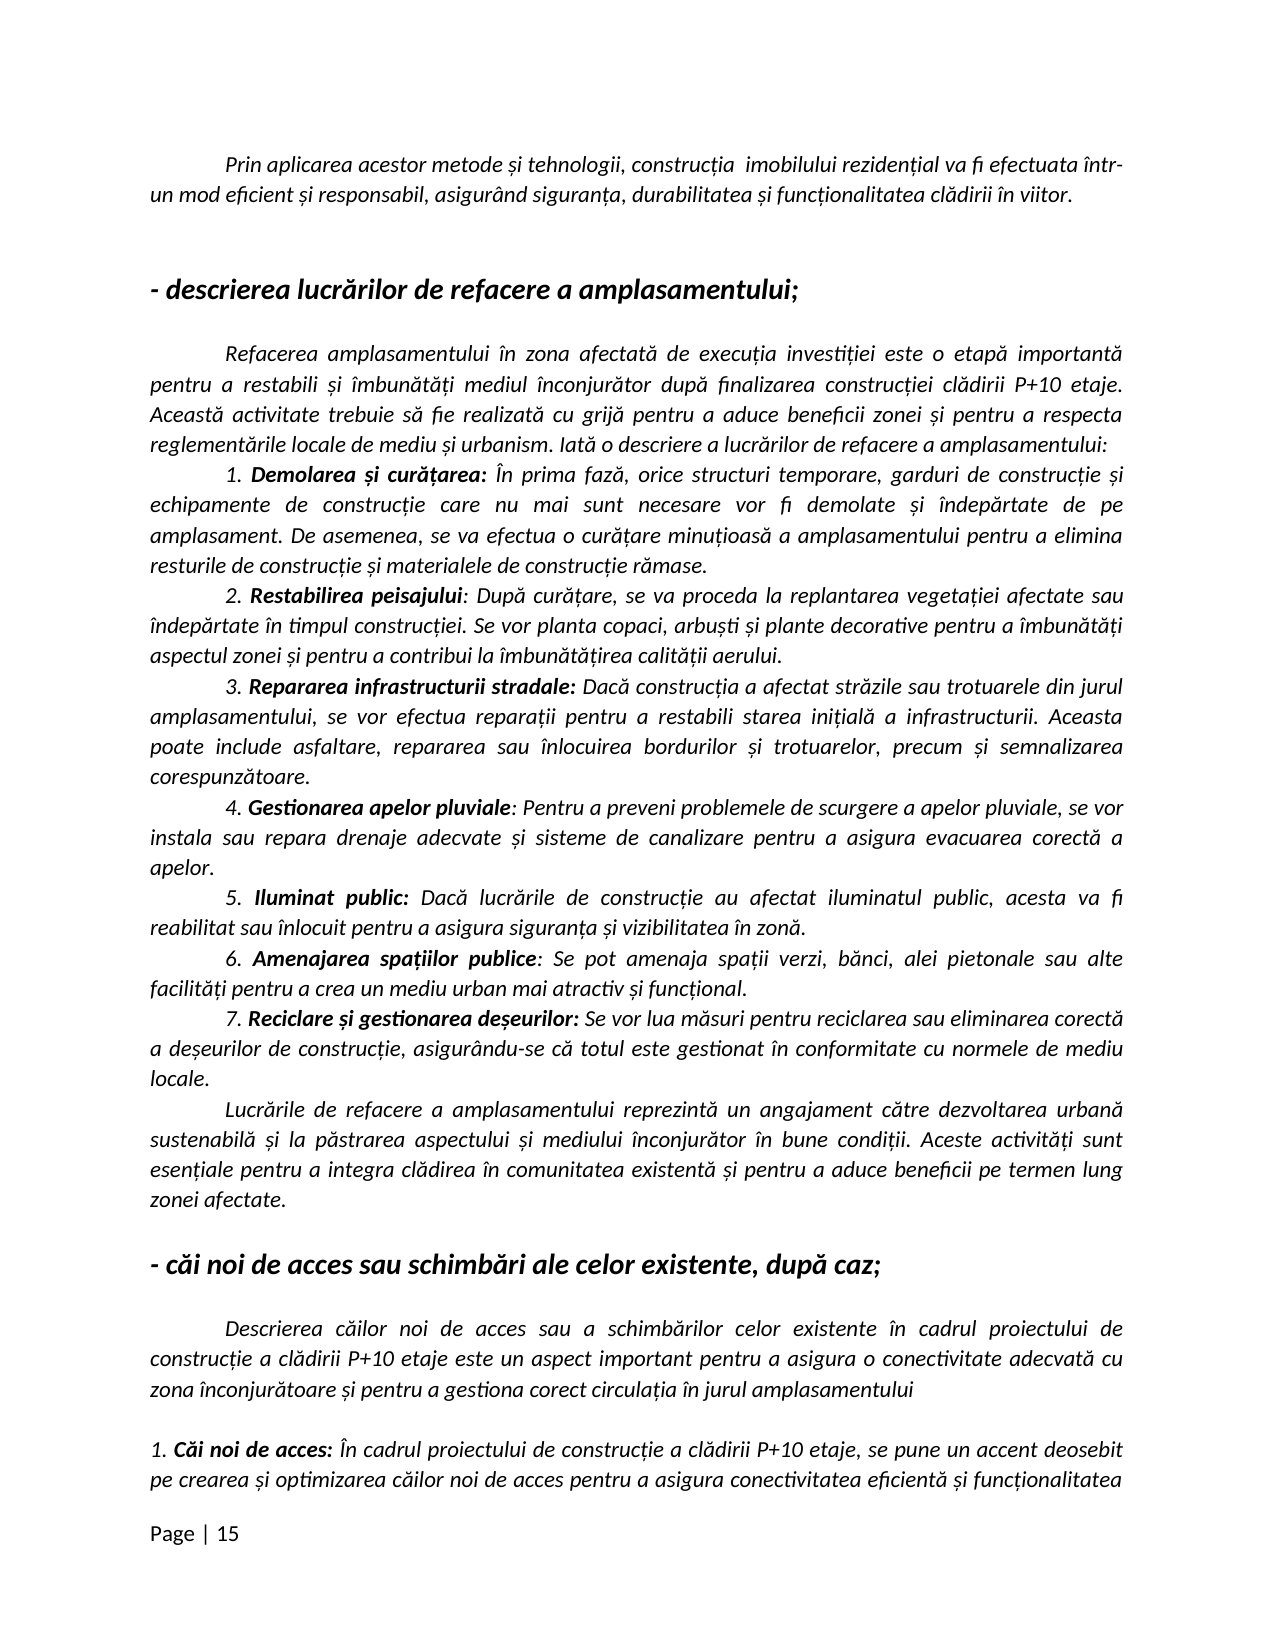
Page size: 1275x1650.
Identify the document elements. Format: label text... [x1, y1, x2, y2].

text Lucrările de refacere a amplasamentului reprezintă un angajament către dezvoltarea urbană sustenabilă și la păstrarea aspectului și mediului înconjurător în bune condiții. Aceste activități sunt esențiale pentru a integra clădirea în comunitatea existentă și pentru a aduce beneficii pe termen lung zonei afectate. [150, 1095, 1125, 1213]
text Prin aplicarea acestor metode și tehnologii, construcția imobilului rezidențial va fi efectuata într-un mod eficient și responsabil, asigurând siguranța, durabilitatea și funcționalitatea clădirii în viitor. [150, 150, 1125, 208]
text Descrierea căilor noi de acces sau a schimbărilor celor existente în cadrul proiectului de construcție a clădirii P+10 etaje este un aspect important pentru a asigura o conectivitate adecvată cu zona înconjurătoare și pentru a gestiona corect circulația în jurul amplasamentului [150, 1314, 1125, 1403]
text 6. Amenajarea spațiilor publice: Se pot amenaja spații verzi, bănci, alei pietonale sau alte facilități pentru a crea un mediu urban mai atractiv și funcțional. [150, 944, 1125, 1002]
text 3. Repararea infrastructurii stradale: Dacă construcția a afectat străzile sau trotuarele din jurul amplasamentului, se vor efectua reparații pentru a restabili starea inițială a infrastructurii. Aceasta poate include asfaltare, repararea sau înlocuirea bordurilor și trotuarelor, precum și semnalizarea corespunzătoare. [150, 672, 1125, 790]
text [150, 1435, 1125, 1493]
text - descrierea lucrărilor de refacere a amplasamentului; [150, 271, 1125, 306]
text 2. Restabilirea peisajului: După curățare, se va proceda la replantarea vegetației afectate sau îndepărtate în timpul construcției. Se vor planta copaci, arbuști și plante decorative pentru a îmbunătăți aspectul zonei și pentru a contribui la îmbunătățirea calității aerului. [150, 581, 1125, 669]
text - căi noi de acces sau schimbări ale celor existente, după caz; [150, 1246, 1125, 1281]
text 1. Demolarea și curățarea: În prima fază, orice structuri temporare, garduri de construcție și echipamente de construcție care nu mai sunt necesare vor fi demolate și îndepărtate de pe amplasament. De asemenea, se va efectua o curățare minuțioasă a amplasamentului pentru a elimina resturile de construcție și materialele de construcție rămase. [150, 460, 1125, 579]
text Refacerea amplasamentului în zona afectată de execuția investiției este o etapă importantă pentru a restabili și îmbunătăți mediul înconjurător după finalizarea construcției clădirii P+10 etaje. Această activitate trebuie să fie realizată cu grijă pentru a aduce beneficii zonei și pentru a respecta reglementările locale de mediu și urbanism. Iată o descriere a lucrărilor de refacere a amplasamentului: [150, 339, 1125, 458]
text 4. Gestionarea apelor pluviale: Pentru a preveni problemele de scurgere a apelor pluviale, se vor instala sau repara drenaje adecvate și sisteme de canalizare pentru a asigura evacuarea corectă a apelor. [150, 793, 1125, 881]
text 5. Iluminat public: Dacă lucrările de construcție au afectat iluminatul public, acesta va fi reabilitat sau înlocuit pentru a asigura siguranța și vizibilitatea în zonă. [150, 883, 1125, 941]
text 7. Reciclare și gestionarea deșeurilor: Se vor lua măsuri pentru reciclarea sau eliminarea corectă a deșeurilor de construcție, asigurându-se că totul este gestionat în conformitate cu normele de mediu locale. [150, 1004, 1125, 1092]
